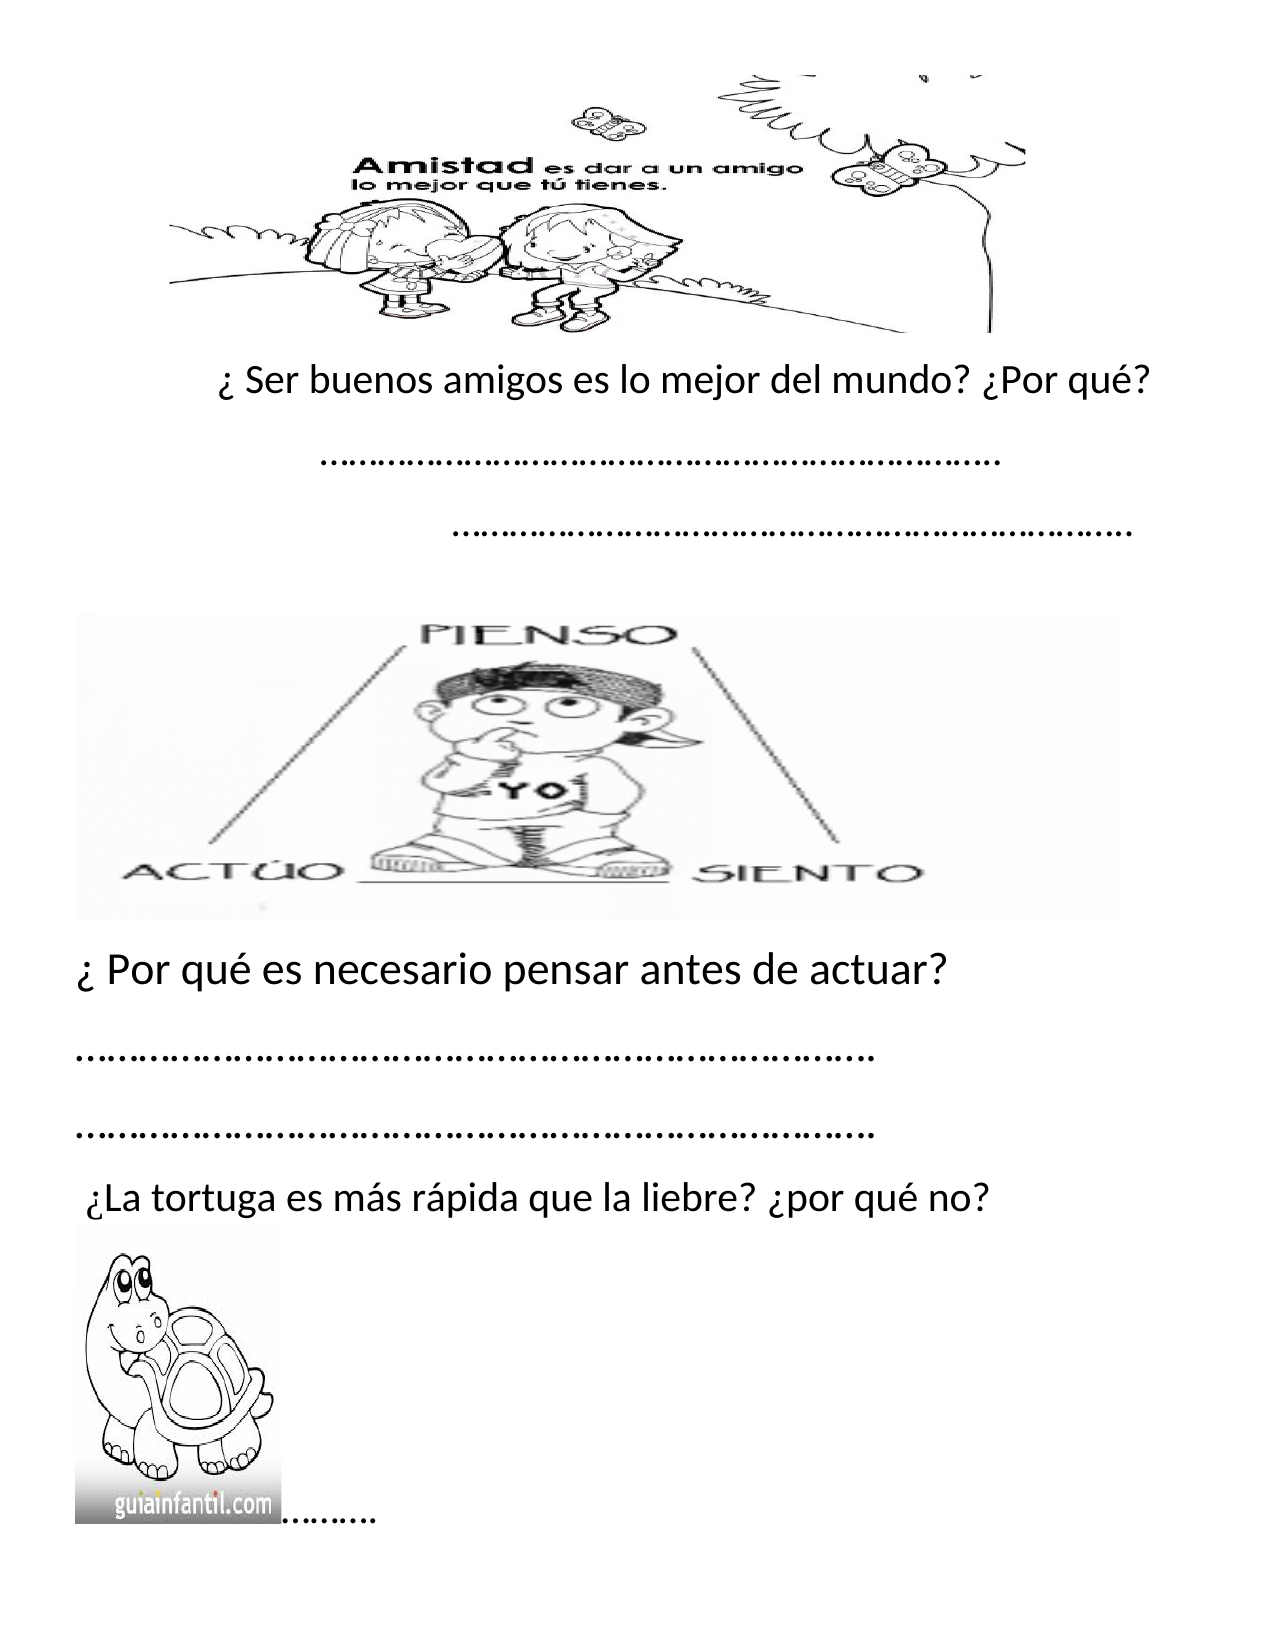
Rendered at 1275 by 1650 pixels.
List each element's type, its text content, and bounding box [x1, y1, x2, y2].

picture [75, 1223, 282, 1524]
text ¿ Por qué es necesario pensar antes de actuar? [75, 940, 1200, 996]
text …………………………………………………………………. [75, 1017, 1200, 1073]
text …………………………………………………………….. [75, 425, 1200, 476]
text …………………………………………………………….. [75, 496, 1200, 547]
text ¿ Ser buenos amigos es lo mejor del mundo? ¿Por qué? [75, 353, 1200, 404]
picture [75, 614, 1119, 921]
text …………………………………………………………………. [75, 1094, 1200, 1150]
picture [169, 75, 1026, 333]
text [75, 1171, 1200, 1534]
